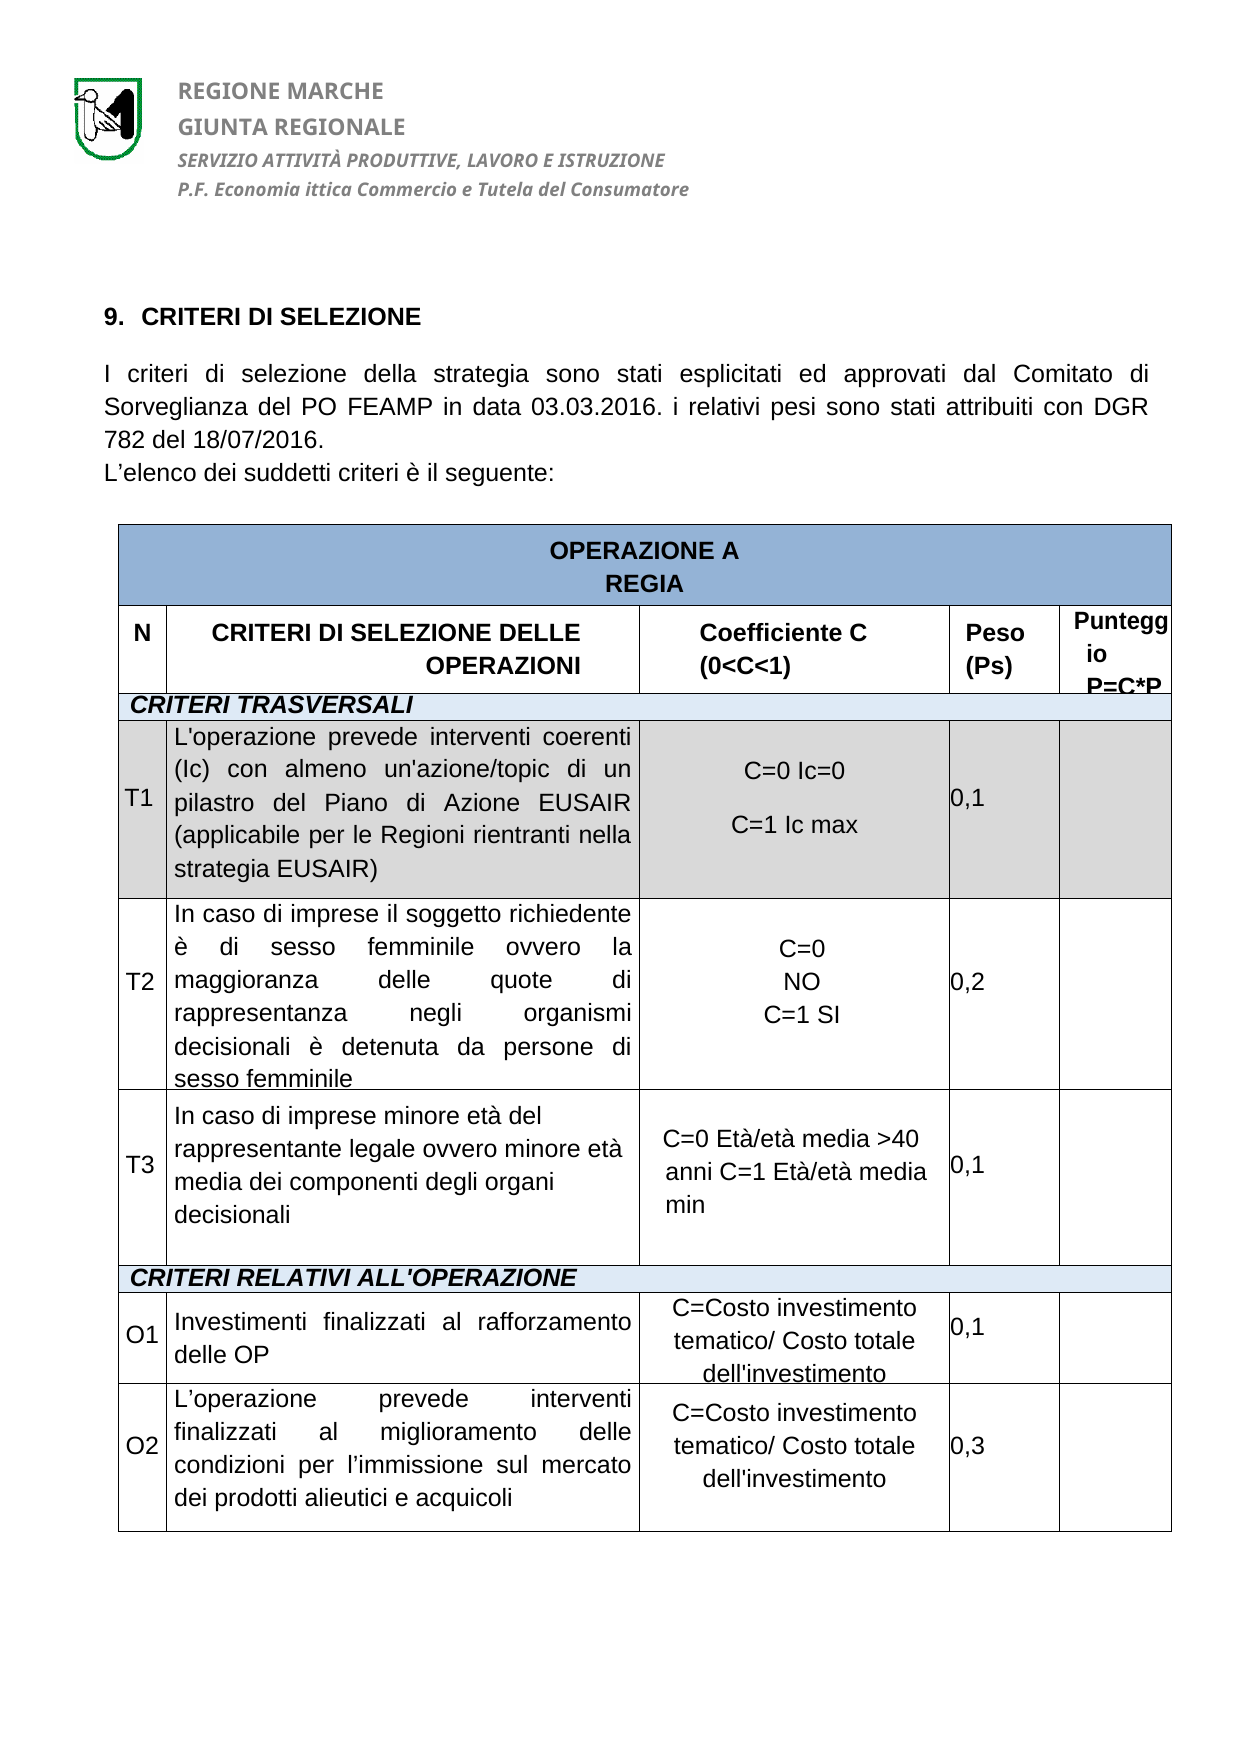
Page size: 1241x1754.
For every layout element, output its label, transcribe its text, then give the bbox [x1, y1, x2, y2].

table_cell CRITERI TRASVERSALI [119, 694, 1171, 720]
table_header OPERAZIONE A REGIA [119, 525, 1171, 605]
table_cell C=0 Età/età media >40 anni C=1 Età/età media min [640, 1090, 949, 1265]
list CRITERI DI SELEZIONE [104, 302, 1152, 330]
table_cell L’operazione prevede interventi finalizzati al miglioramento delle condizioni per l’immissione sul mercato dei prodotti alieutici e acquicoli [167, 1384, 639, 1531]
text I criteri di selezione della strategia sono stati esplicitati ed approvati dal Comitato di Sorveglianza del PO FEAMP in data 03.03.2016. i relativi pesi sono stati attribuiti con DGR 782 del 18/07/2016. [103, 359, 1152, 454]
table_cell T1 [119, 721, 166, 898]
table_cell CRITERI RELATIVI ALL'OPERAZIONE [119, 1266, 1171, 1292]
table_cell 0,1 [950, 721, 1059, 898]
table_cell [1060, 899, 1171, 1089]
table_cell 0,2 [950, 899, 1059, 1089]
table_cell T2 [119, 899, 166, 1089]
table_cell T3 [119, 1090, 166, 1265]
text L’elenco dei suddetti criteri è il seguente: [103, 458, 1152, 487]
table_cell O1 [119, 1293, 166, 1383]
table_cell 0,1 [950, 1090, 1059, 1265]
table_cell [1060, 721, 1171, 898]
table_cell [1060, 1090, 1171, 1265]
table_cell Investimenti finalizzati al rafforzamento delle OP [167, 1293, 639, 1383]
table_cell CRITERI DI SELEZIONE DELLE OPERAZIONI [167, 606, 639, 692]
table_cell C=Costo investimento tematico/ Costo totale dell'investimento [640, 1293, 949, 1383]
table_cell O2 [119, 1384, 166, 1531]
table_cell In caso di imprese il soggetto richiedente è di sesso femminile ovvero la maggioranza delle quote di rappresentanza negli organismi decisionali è detenuta da persone di sesso femminile [167, 899, 639, 1089]
table_cell Punteggio P=C*Ps [1060, 606, 1171, 692]
table_cell Coefficiente C (0<C<1) [640, 606, 949, 692]
table_cell N [119, 606, 166, 692]
table_cell C=0 NO C=1 SI [640, 899, 949, 1089]
table_cell [1060, 1293, 1171, 1383]
table_cell 0,3 [950, 1384, 1059, 1531]
table_cell 0,1 [950, 1293, 1059, 1383]
table_cell In caso di imprese minore età del rappresentante legale ovvero minore età media dei componenti degli organi decisionali [167, 1090, 639, 1265]
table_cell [640, 1384, 949, 1531]
table_cell [1060, 1384, 1171, 1531]
table_cell C=0 Ic=0 C=1 Ic max [640, 721, 949, 898]
table_cell Peso (Ps) [950, 606, 1059, 692]
table_cell L'operazione prevede interventi coerenti (Ic) con almeno un'azione/topic di un pilastro del Piano di Azione EUSAIR (applicabile per le Regioni rientranti nella strategia EUSAIR) [167, 721, 639, 898]
